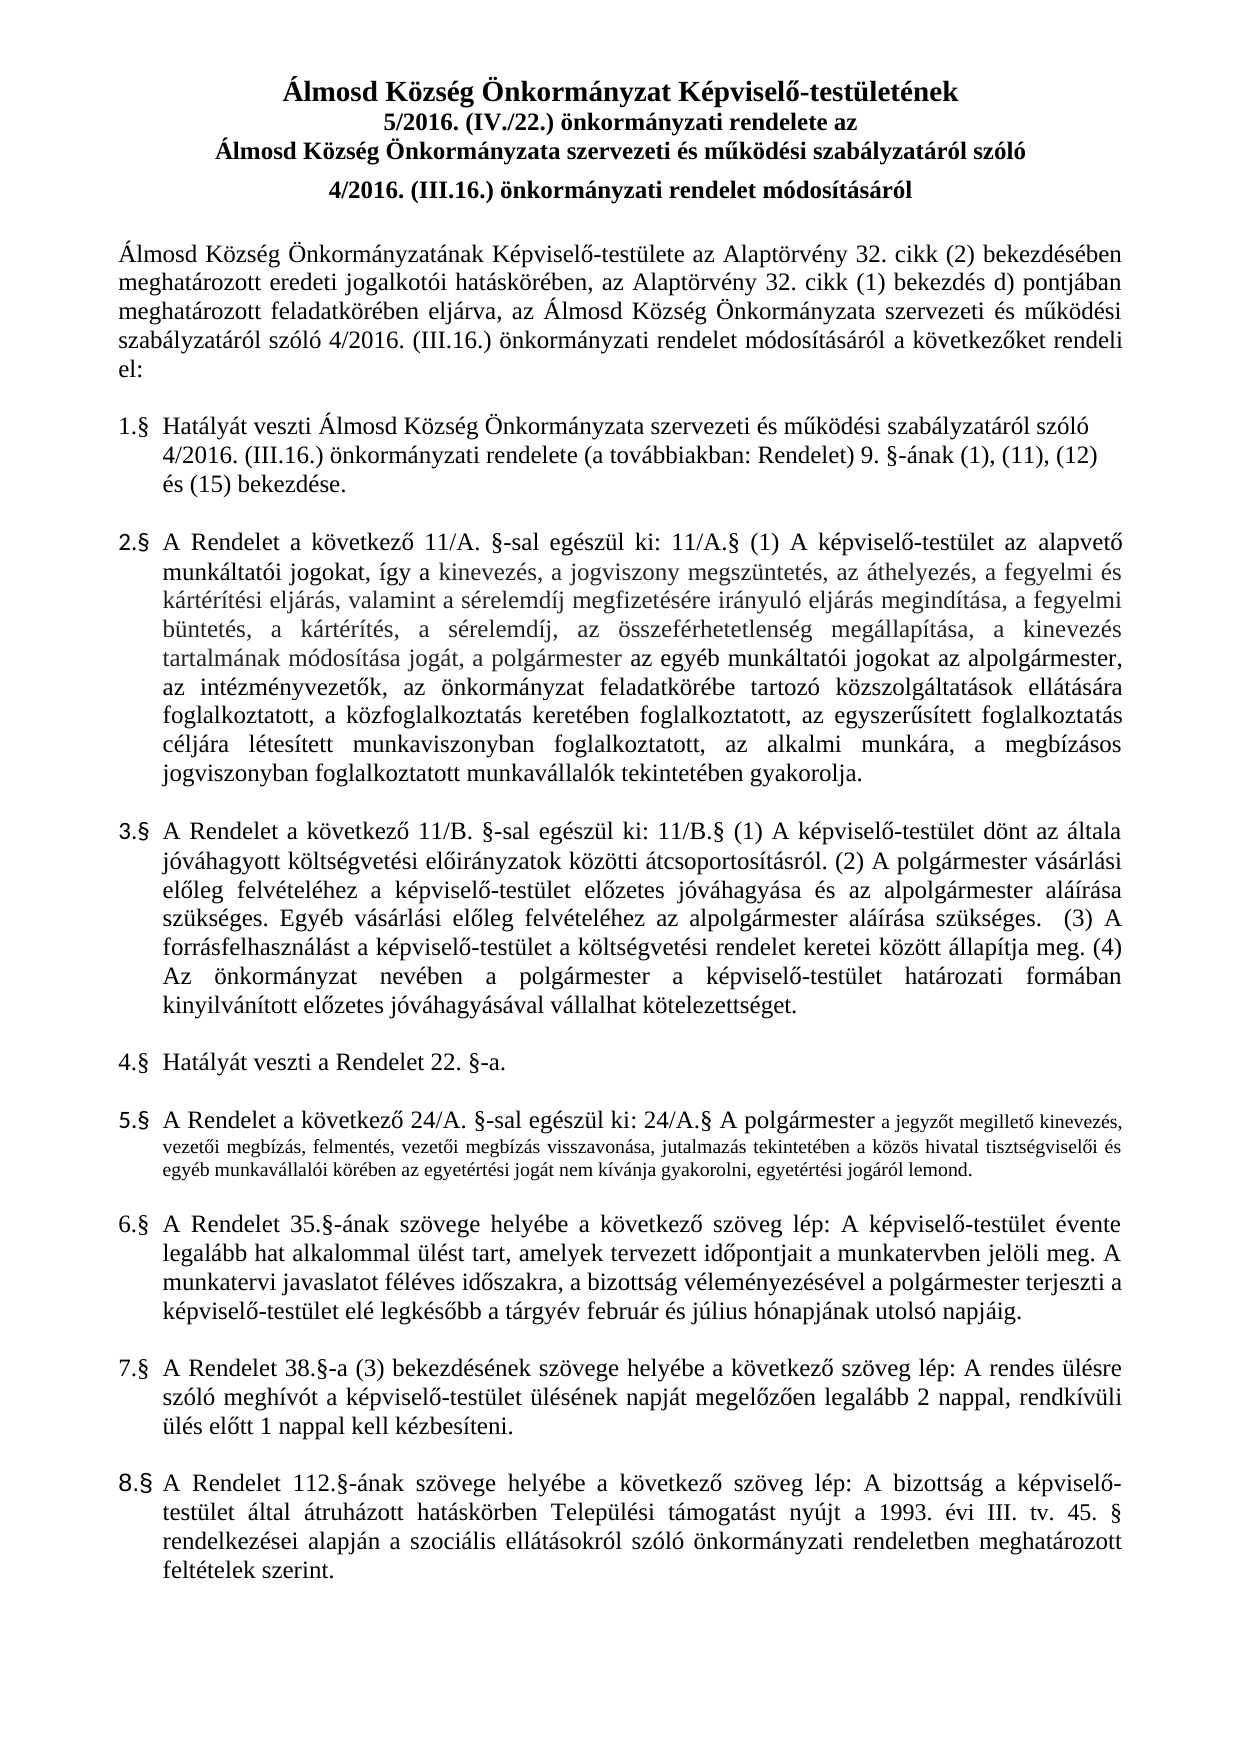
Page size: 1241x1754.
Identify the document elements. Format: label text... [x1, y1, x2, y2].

list A Rendelet 38.§-a (3) bekezdésének szövege helyébe a következő szöveg lép: A rendes ülésre szóló meghívót a képviselő-testület ülésének napját megelőzően legalább 2 nappal, rendkívüli ülés előtt 1 nappal kell kézbesíteni. [118, 1353, 1123, 1439]
text 4/2016. (III.16.) önkormányzati rendelet módosításáról [118, 175, 1123, 204]
list A Rendelet 112.§-ának szövege helyébe a következő szöveg lép: A bizottság a képviselő-testület által átruházott hatáskörben Települési támogatást nyújt a 1993. évi III. tv. 45. § rendelkezései alapján a szociális ellátásokról szóló önkormányzati rendeletben meghatározott feltételek szerint. [118, 1468, 1123, 1583]
list A Rendelet a következő 24/A. §-sal egészül ki: 24/A.§ A polgármester a jegyzőt megillető kinevezés, vezetői megbízás, felmentés, vezetői megbízás visszavonása, jutalmazás tekintetében a közös hivatal tisztségviselői és egyéb munkavállalói körében az egyetértési jogát nem kívánja gyakorolni, egyetértési jogáról lemond. [118, 1105, 1123, 1181]
text Álmosd Község Önkormányzatának Képviselő-testülete az Alaptörvény 32. cikk (2) bekezdésében meghatározott eredeti jogalkotói hatáskörében, az Alaptörvény 32. cikk (1) bekezdés d) pontjában meghatározott feladatkörében eljárva, az Álmosd Község Önkormányzata szervezeti és működési szabályzatáról szóló 4/2016. (III.16.) önkormányzati rendelet módosításáról a következőket rendeli el: [118, 239, 1123, 382]
list A Rendelet 35.§-ának szövege helyébe a következő szöveg lép: A képviselő-testület évente legalább hat alkalommal ülést tart, amelyek tervezett időpontjait a munkatervben jelöli meg. A munkatervi javaslatot féléves időszakra, a bizottság véleményezésével a polgármester terjeszti a képviselő-testület elé legkésőbb a tárgyév február és július hónapjának utolsó napjáig. [118, 1209, 1123, 1324]
list A Rendelet a következő 11/B. §-sal egészül ki: 11/B.§ (1) A képviselő-testület dönt az általa jóváhagyott költségvetési előirányzatok közötti átcsoportosításról. (2) A polgármester vásárlási előleg felvételéhez a képviselő-testület előzetes jóváhagyása és az alpolgármester aláírása szükséges. Egyéb vásárlási előleg felvételéhez az alpolgármester aláírása szükséges. (3) A forrásfelhasználást a képviselő-testület a költségvetési rendelet keretei között állapítja meg. (4) Az önkormányzat nevében a polgármester a képviselő-testület határozati formában kinyilvánított előzetes jóváhagyásával vállalhat kötelezettséget. [118, 815, 1123, 1018]
subtitle Álmosd Község Önkormányzat Képviselő-testületének [118, 74, 1123, 107]
text Álmosd Község Önkormányzata szervezeti és működési szabályzatáról szóló [118, 136, 1123, 165]
list Hatályát veszti a Rendelet 22. §-a. [118, 1047, 1123, 1076]
list Hatályát veszti Álmosd Község Önkormányzata szervezeti és működési szabályzatáról szóló 4/2016. (III.16.) önkormányzati rendelete (a továbbiakban: Rendelet) 9. §-ának (1), (11), (12) és (15) bekezdése. [118, 411, 1123, 497]
text 5/2016. (IV./22.) önkormányzati rendelete az [118, 107, 1123, 136]
list A Rendelet a következő 11/A. §-sal egészül ki: 11/A.§ (1) A képviselő-testület az alapvető munkáltatói jogokat, így a kinevezés, a jogviszony megszüntetés, az áthelyezés, a fegyelmi és kártérítési eljárás, valamint a sérelemdíj megfizetésére irányuló eljárás megindítása, a fegyelmi büntetés, a kártérítés, a sérelemdíj, az összeférhetetlenség megállapítása, a kinevezés tartalmának módosítása jogát, a polgármester az egyéb munkáltatói jogokat az alpolgármester, az intézményvezetők, az önkormányzat feladatkörébe tartozó közszolgáltatások ellátására foglalkoztatott, a közfoglalkoztatás keretében foglalkoztatott, az egyszerűsített foglalkoztatás céljára létesített munkaviszonyban foglalkoztatott, az alkalmi munkára, a megbízásos jogviszonyban foglalkoztatott munkavállalók tekintetében gyakorolja. [118, 526, 1123, 787]
